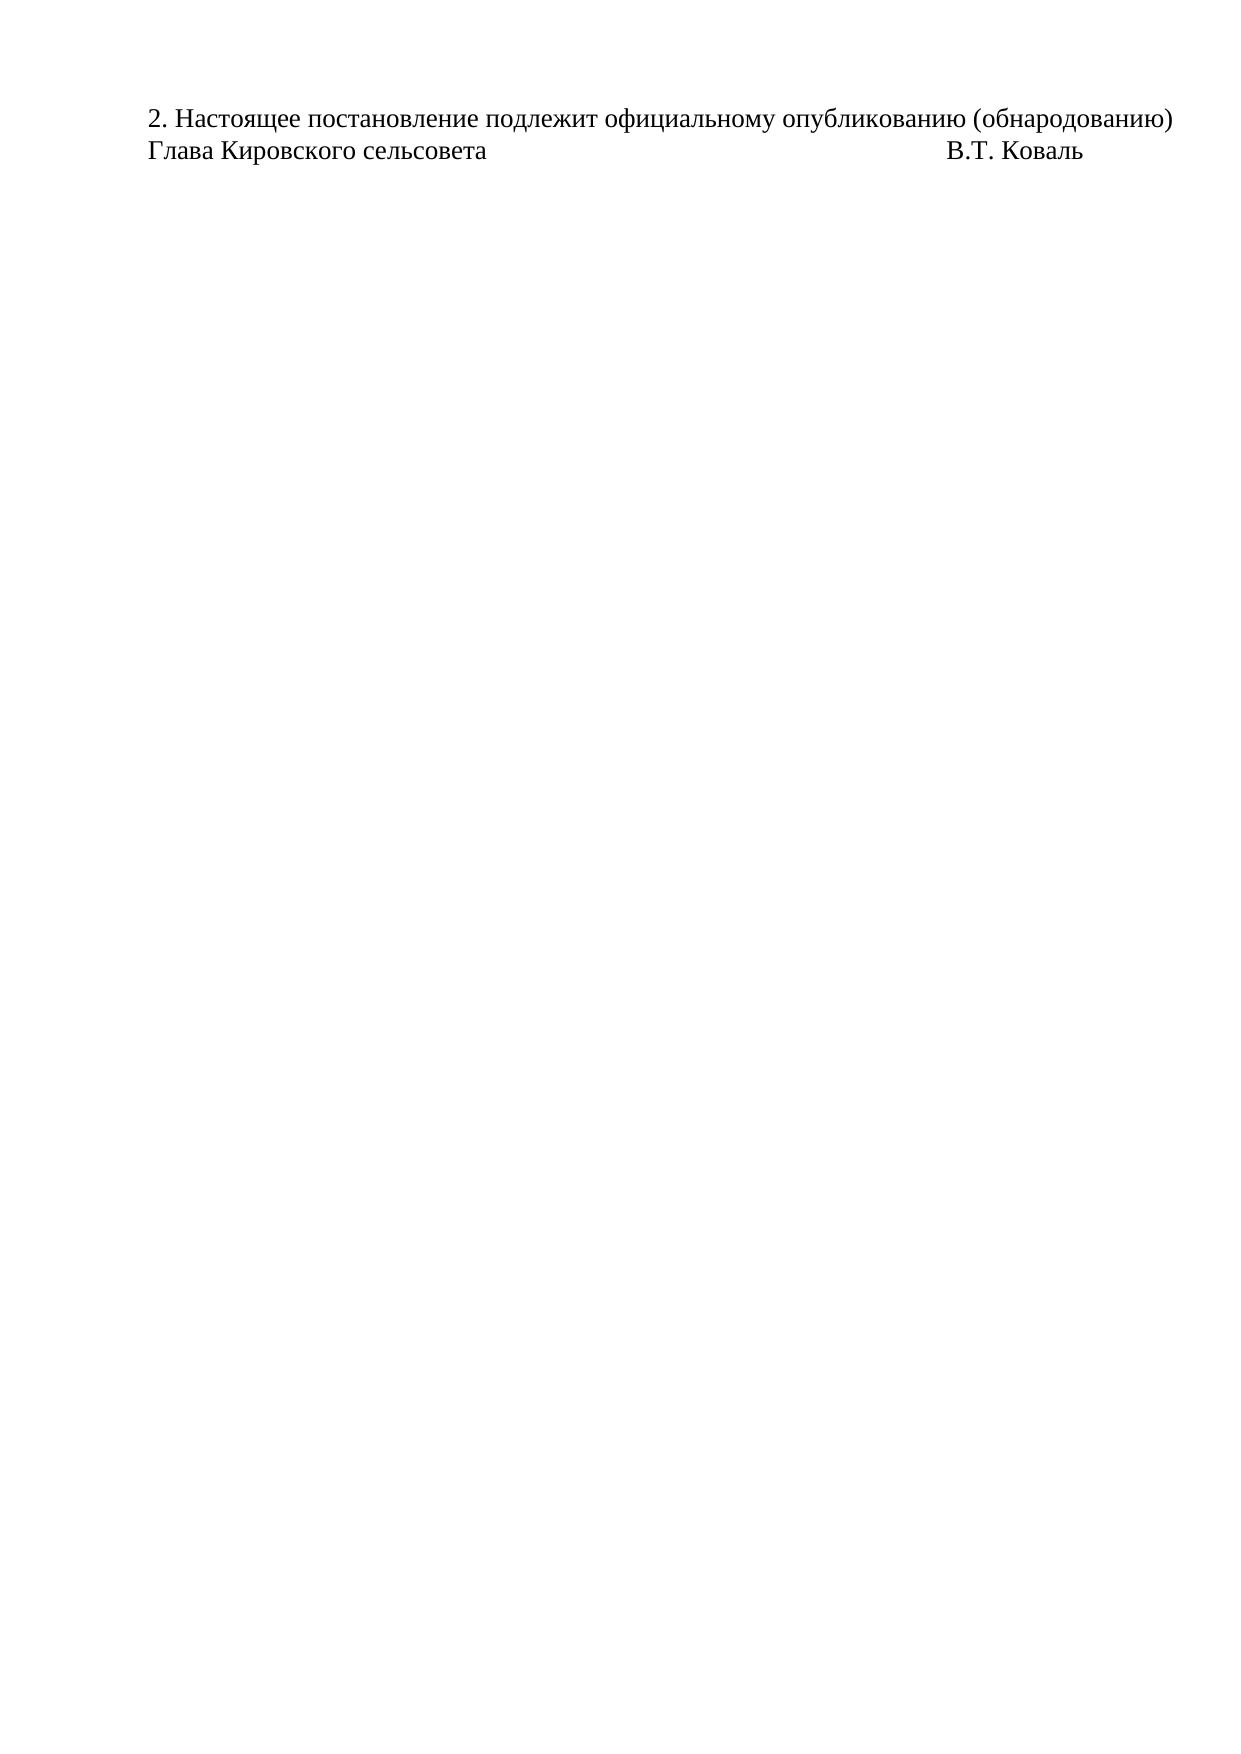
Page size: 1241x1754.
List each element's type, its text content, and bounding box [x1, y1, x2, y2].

text 2. Настоящее постановление подлежит официальному опубликованию (обнародованию) [148, 103, 1181, 134]
text Глава Кировского сельсовета В.Т. Коваль [148, 134, 1181, 165]
